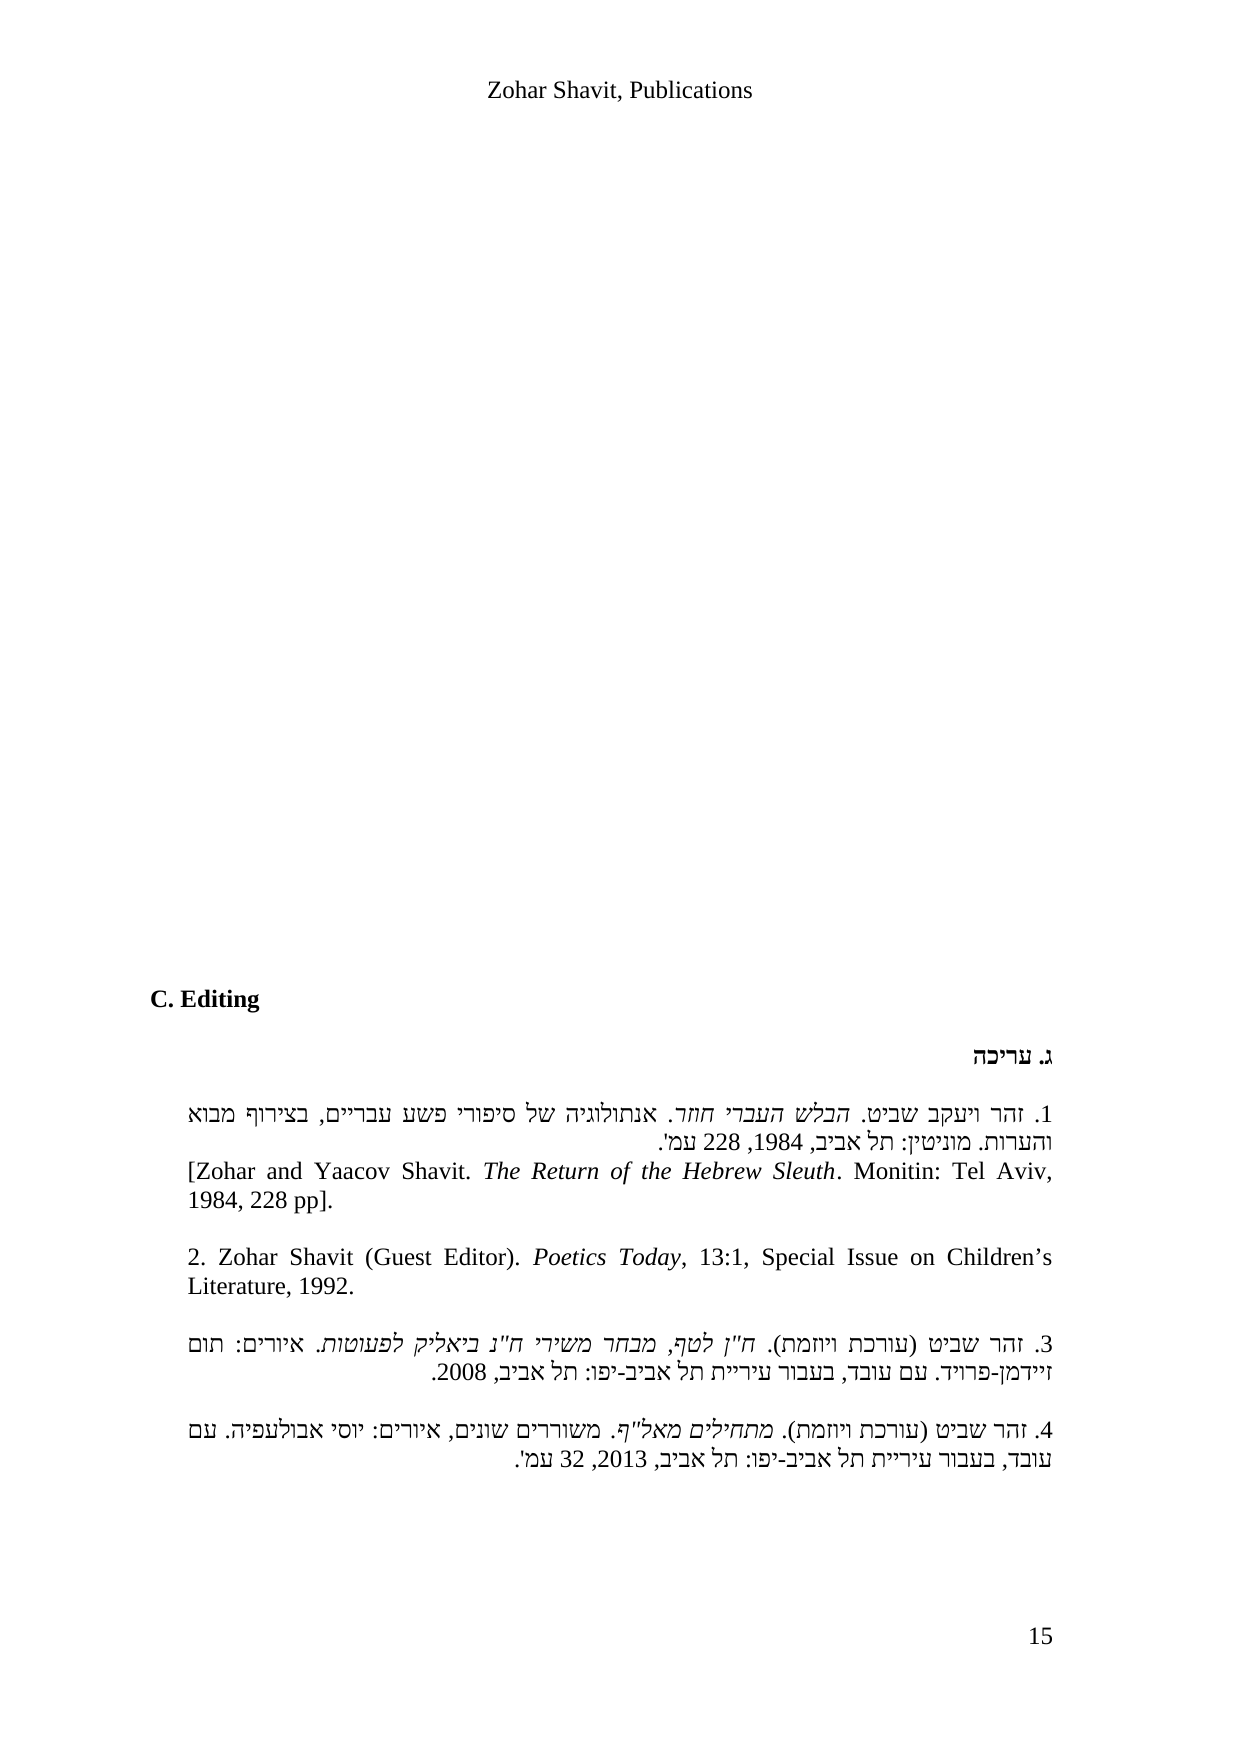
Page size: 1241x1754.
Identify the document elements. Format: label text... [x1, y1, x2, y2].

text [Zohar and Yaacov Shavit. The Return of the Hebrew Sleuth. Monitin: Tel Aviv, 1984, 228 pp]. [187, 1156, 1053, 1214]
text 2. Zohar Shavit (Guest Editor). Poetics Today, 13:1, Special Issue on Children’s Literature, 1992. [187, 1242, 1053, 1300]
text C. Editing [150, 984, 1053, 1012]
text 1. זהר ויעקב שביט. הבלש העברי חוזר. אנתולוגיה של סיפורי פשע עבריים, בצירוף מבוא והערות. מוניטין: תל אביב, 1984, 228 עמ'. [187, 1099, 1053, 1156]
subtitle ג. עריכה [187, 1041, 1053, 1070]
text 4. זהר שביט (עורכת ויוזמת). מתחילים מאל"ף. משוררים שונים, איורים: יוסי אבולעפיה. עם עובד, בעבור עיריית תל אביב-יפו: תל אביב, 2013, 32 עמ'. [187, 1415, 1053, 1472]
text 3. זהר שביט (עורכת ויוזמת). ח"ן לטף, מבחר משירי ח"נ ביאליק לפעוטות. איורים: תום זיידמן-פרויד. עם עובד, בעבור עיריית תל אביב-יפו: תל אביב, 2008. [187, 1329, 1053, 1386]
